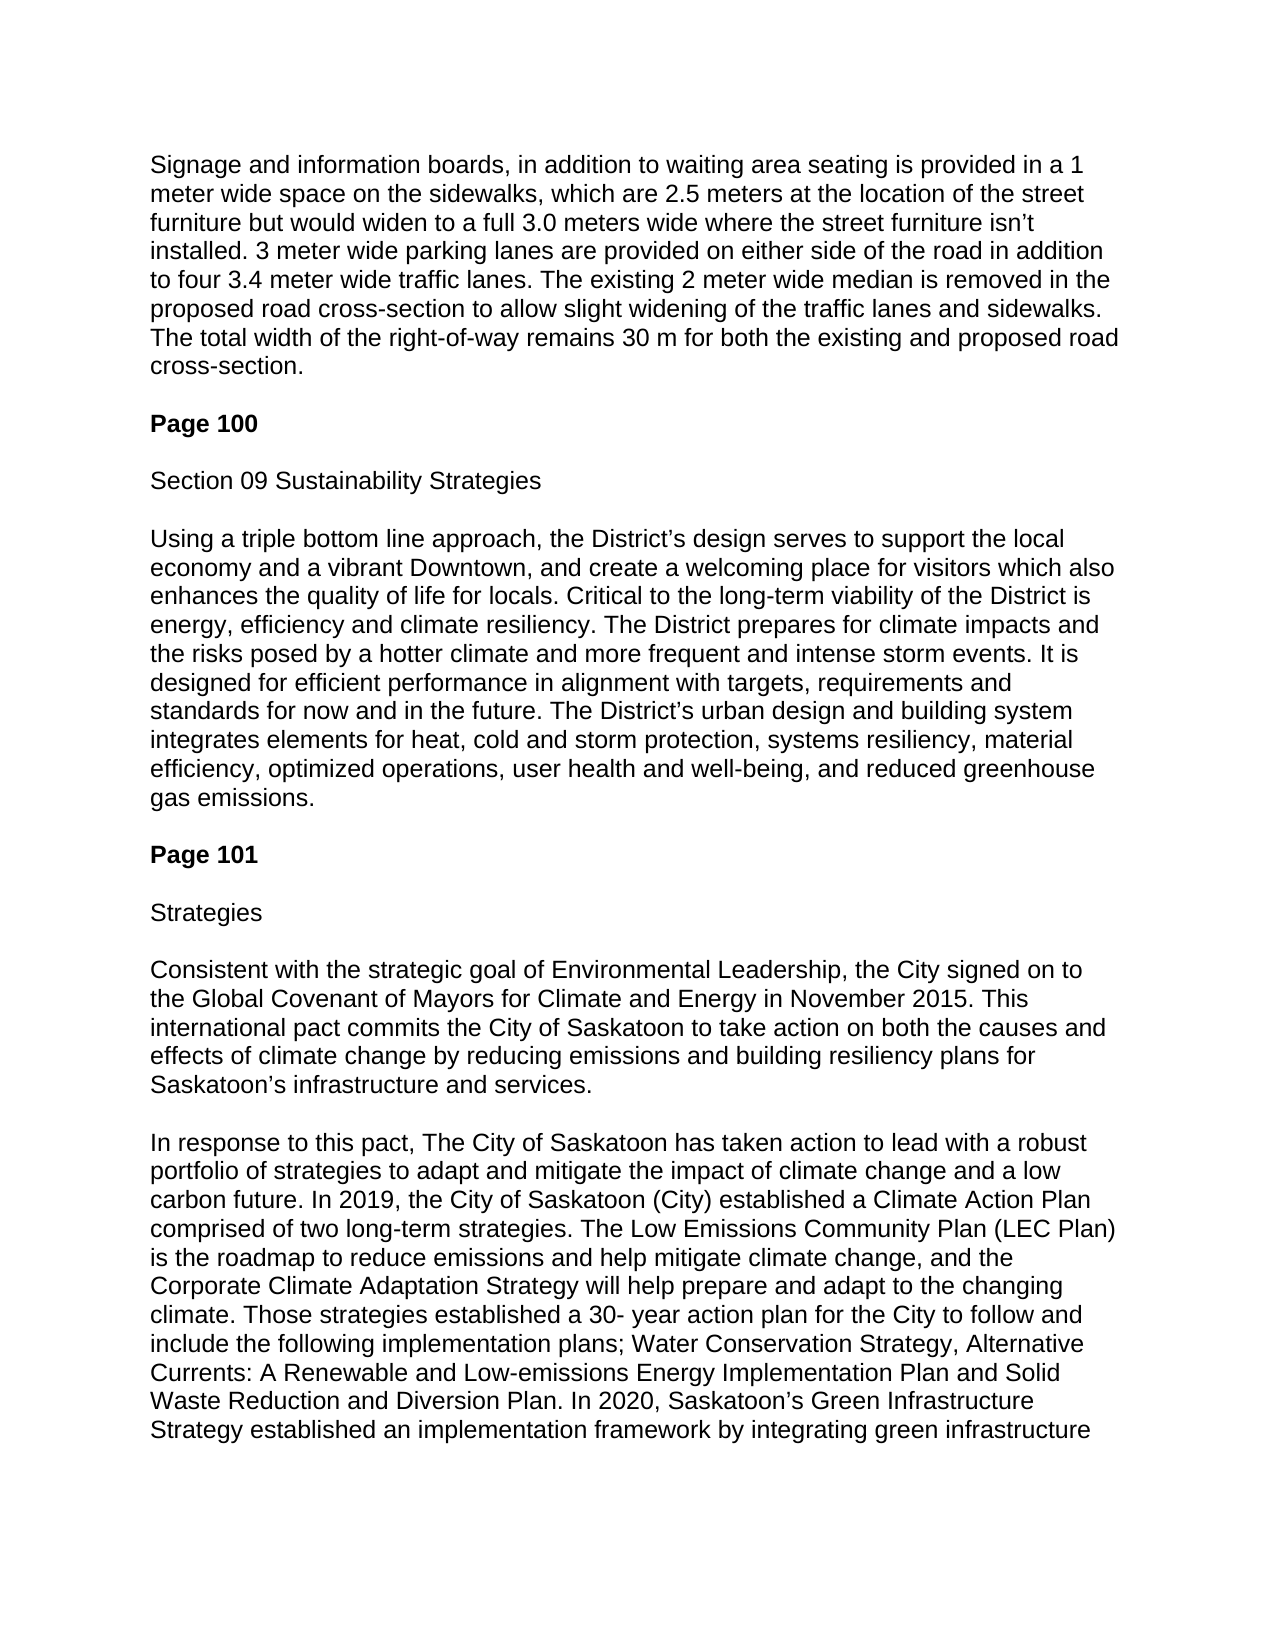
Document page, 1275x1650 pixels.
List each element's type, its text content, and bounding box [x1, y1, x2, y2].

text Strategies [150, 897, 1125, 926]
text Signage and information boards, in addition to waiting area seating is provided in a 1 meter wide space on the sidewalks, which are 2.5 meters at the location of the street furniture but would widen to a full 3.0 meters wide where the street furniture isn’t installed. 3 meter wide parking lanes are provided on either side of the road in addition to four 3.4 meter wide traffic lanes. The existing 2 meter wide median is removed in the proposed road cross-section to allow slight widening of the traffic lanes and sidewalks. The total width of the right-of-way remains 30 m for both the existing and proposed road cross-section. [150, 150, 1125, 380]
text Page 100 [150, 409, 1125, 437]
text Section 09 Sustainability Strategies [150, 466, 1125, 495]
text Page 101 [150, 840, 1125, 869]
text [150, 1127, 1125, 1444]
text Consistent with the strategic goal of Environmental Leadership, the City signed on to the Global Covenant of Mayors for Climate and Energy in November 2015. This international pact commits the City of Saskatoon to take action on both the causes and effects of climate change by reducing emissions and building resiliency plans for Saskatoon’s infrastructure and services. [150, 955, 1125, 1099]
text Using a triple bottom line approach, the District’s design serves to support the local economy and a vibrant Downtown, and create a welcoming place for visitors which also enhances the quality of life for locals. Critical to the long-term viability of the District is energy, efficiency and climate resiliency. The District prepares for climate impacts and the risks posed by a hotter climate and more frequent and intense storm events. It is designed for efficient performance in alignment with targets, requirements and standards for now and in the future. The District’s urban design and building system integrates elements for heat, cold and storm protection, systems resiliency, material efficiency, optimized operations, user health and well-being, and reduced greenhouse gas emissions. [150, 524, 1125, 811]
